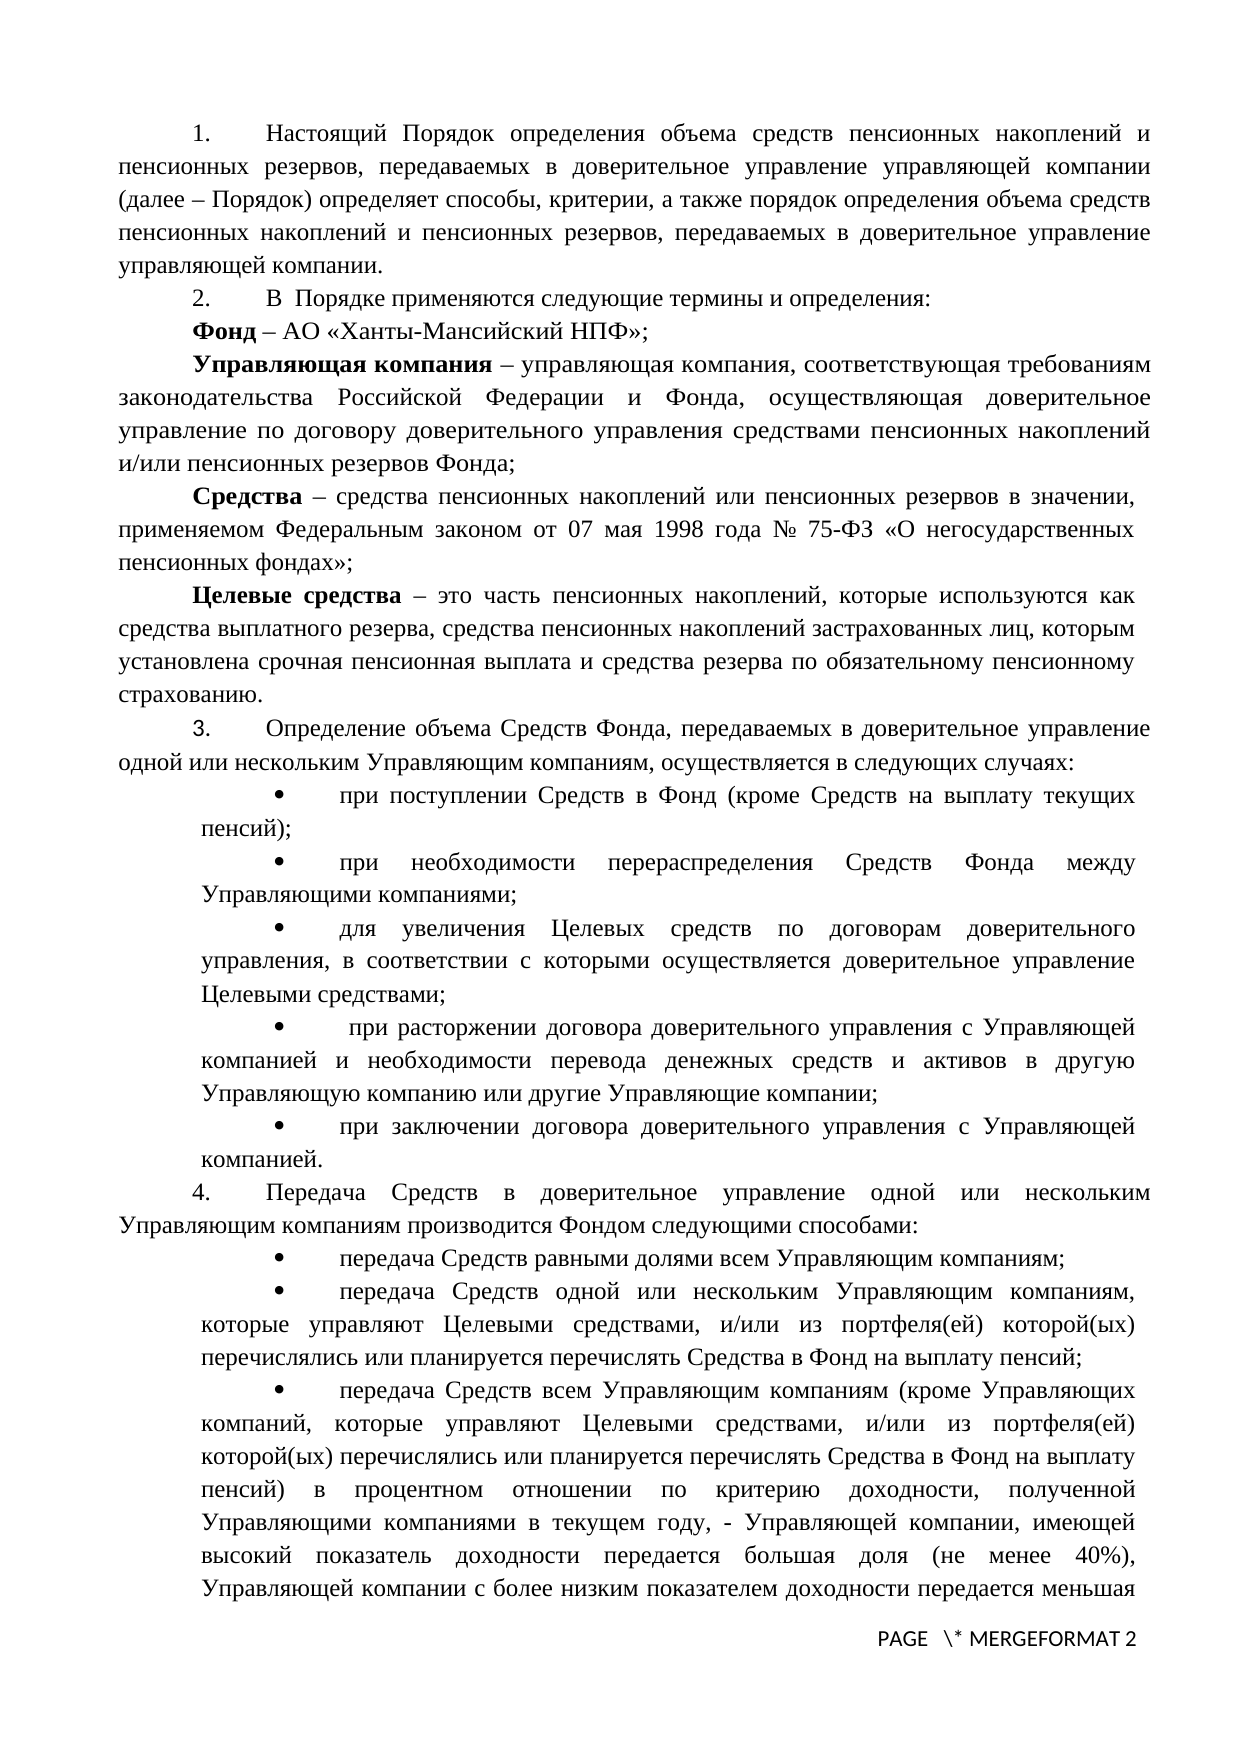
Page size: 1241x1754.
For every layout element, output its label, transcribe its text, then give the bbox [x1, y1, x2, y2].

list при поступлении Средств в Фонд (кроме Средств на выплату текущих пенсий); [201, 781, 1136, 842]
list при необходимости перераспределения Средств Фонда между Управляющими компаниями; [201, 847, 1136, 908]
list Настоящий Порядок определения объема средств пенсионных накоплений и пенсионных резервов, передаваемых в доверительное управление управляющей компании (далее – Порядок) определяет способы, критерии, а также порядок определения объема средств пенсионных накоплений и пенсионных резервов, передаваемых в доверительное управление управляющей компании. [118, 118, 1152, 279]
list Определение объема Средств Фонда, передаваемых в доверительное управление одной или нескольким Управляющим компаниям, осуществляется в следующих случаях: [118, 712, 1152, 776]
list передача Средств одной или нескольким Управляющим компаниям, которые управляют Целевыми средствами, и/или из портфеля(ей) которой(ых) перечислялись или планируется перечислять Средства в Фонд на выплату пенсий; [201, 1276, 1136, 1371]
list Передача Средств в доверительное управление одной или нескольким Управляющим компаниям производится Фондом следующими способами: [118, 1177, 1152, 1238]
list для увеличения Целевых средств по договорам доверительного управления, в соответствии с которыми осуществляется доверительное управление Целевыми средствами; [201, 913, 1136, 1007]
text Фонд – АО «Ханты-Мансийский НПФ»; [118, 316, 1152, 345]
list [201, 1375, 1136, 1602]
text Средства – средства пенсионных накоплений или пенсионных резервов в значении, применяемом Федеральным законом от 07 мая 1998 года № 75-ФЗ «О негосударственных пенсионных фондах»; [118, 481, 1136, 576]
list при заключении договора доверительного управления с Управляющей компанией. [201, 1111, 1136, 1172]
list передача Средств равными долями всем Управляющим компаниям; [201, 1243, 1136, 1272]
text Целевые средства – это часть пенсионных накоплений, которые используются как средства выплатного резерва, средства пенсионных накоплений застрахованных лиц, которым установлена срочная пенсионная выплата и средства резерва по обязательному пенсионному страхованию. [118, 580, 1136, 708]
list В Порядке применяются следующие термины и определения: [118, 283, 1152, 312]
list при расторжении договора доверительного управления с Управляющей компанией и необходимости перевода денежных средств и активов в другую Управляющую компанию или другие Управляющие компании; [201, 1012, 1136, 1106]
text Управляющая компания – управляющая компания, соответствующая требованиям законодательства Российской Федерации и Фонда, осуществляющая доверительное управление по договору доверительного управления средствами пенсионных накоплений и/или пенсионных резервов Фонда; [118, 349, 1152, 477]
